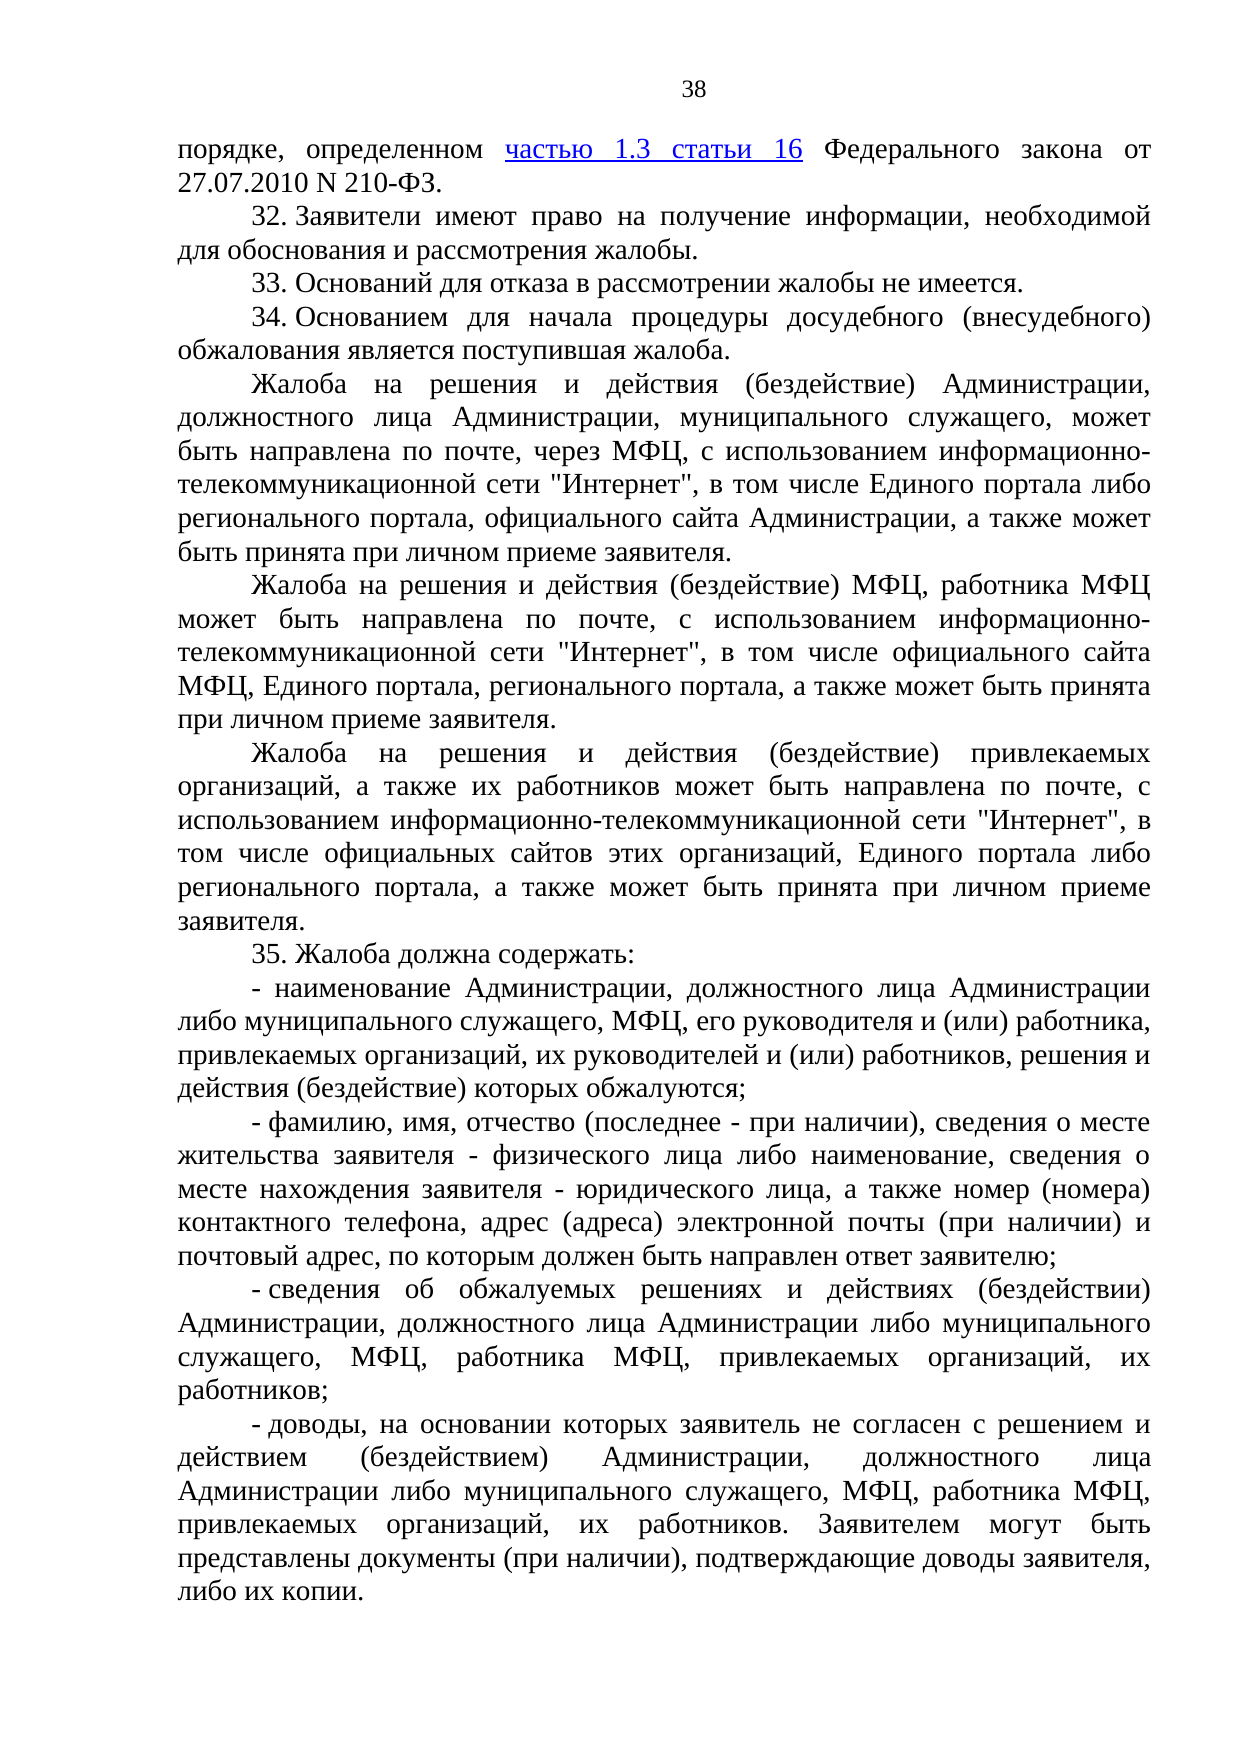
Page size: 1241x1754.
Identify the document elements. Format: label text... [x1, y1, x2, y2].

text - сведения об обжалуемых решениях и действиях (бездействии) Администрации, должностного лица Администрации либо муниципального служащего, МФЦ, работника МФЦ, привлекаемых организаций, их работников; [177, 1272, 1152, 1406]
text - доводы, на основании которых заявитель не согласен с решением и действием (бездействием) Администрации, должностного лица Администрации либо муниципального служащего, МФЦ, работника МФЦ, привлекаемых организаций, их работников. Заявителем могут быть представлены документы (при наличии), подтверждающие доводы заявителя, либо их копии. [177, 1406, 1152, 1607]
text - фамилию, имя, отчество (последнее - при наличии), сведения о месте жительства заявителя - физического лица либо наименование, сведения о месте нахождения заявителя - юридического лица, а также номер (номера) контактного телефона, адрес (адреса) электронной почты (при наличии) и почтовый адрес, по которым должен быть направлен ответ заявителю; [177, 1104, 1152, 1272]
text 35. Жалоба должна содержать: [177, 936, 1152, 970]
text 34. Основанием для начала процедуры досудебного (внесудебного) обжалования является поступившая жалоба. [177, 299, 1152, 366]
text Жалоба на решения и действия (бездействие) привлекаемых организаций, а также их работников может быть направлена по почте, с использованием информационно-телекоммуникационной сети "Интернет", в том числе официальных сайтов этих организаций, Единого портала либо регионального портала, а также может быть принята при личном приеме заявителя. [177, 735, 1152, 936]
text 33. Оснований для отказа в рассмотрении жалобы не имеется. [177, 265, 1152, 299]
text Жалоба на решения и действия (бездействие) МФЦ, работника МФЦ может быть направлена по почте, с использованием информационно-телекоммуникационной сети "Интернет", в том числе официального сайта МФЦ, Единого портала, регионального портала, а также может быть принята при личном приеме заявителя. [177, 567, 1152, 735]
text 32. Заявители имеют право на получение информации, необходимой для обоснования и рассмотрения жалобы. [177, 198, 1152, 265]
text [177, 131, 1152, 198]
text Жалоба на решения и действия (бездействие) Администрации, должностного лица Администрации, муниципального служащего, может быть направлена по почте, через МФЦ, с использованием информационно-телекоммуникационной сети "Интернет", в том числе Единого портала либо регионального портала, официального сайта Администрации, а также может быть принята при личном приеме заявителя. [177, 366, 1152, 567]
text - наименование Администрации, должностного лица Администрации либо муниципального служащего, МФЦ, его руководителя и (или) работника, привлекаемых организаций, их руководителей и (или) работников, решения и действия (бездействие) которых обжалуются; [177, 970, 1152, 1104]
